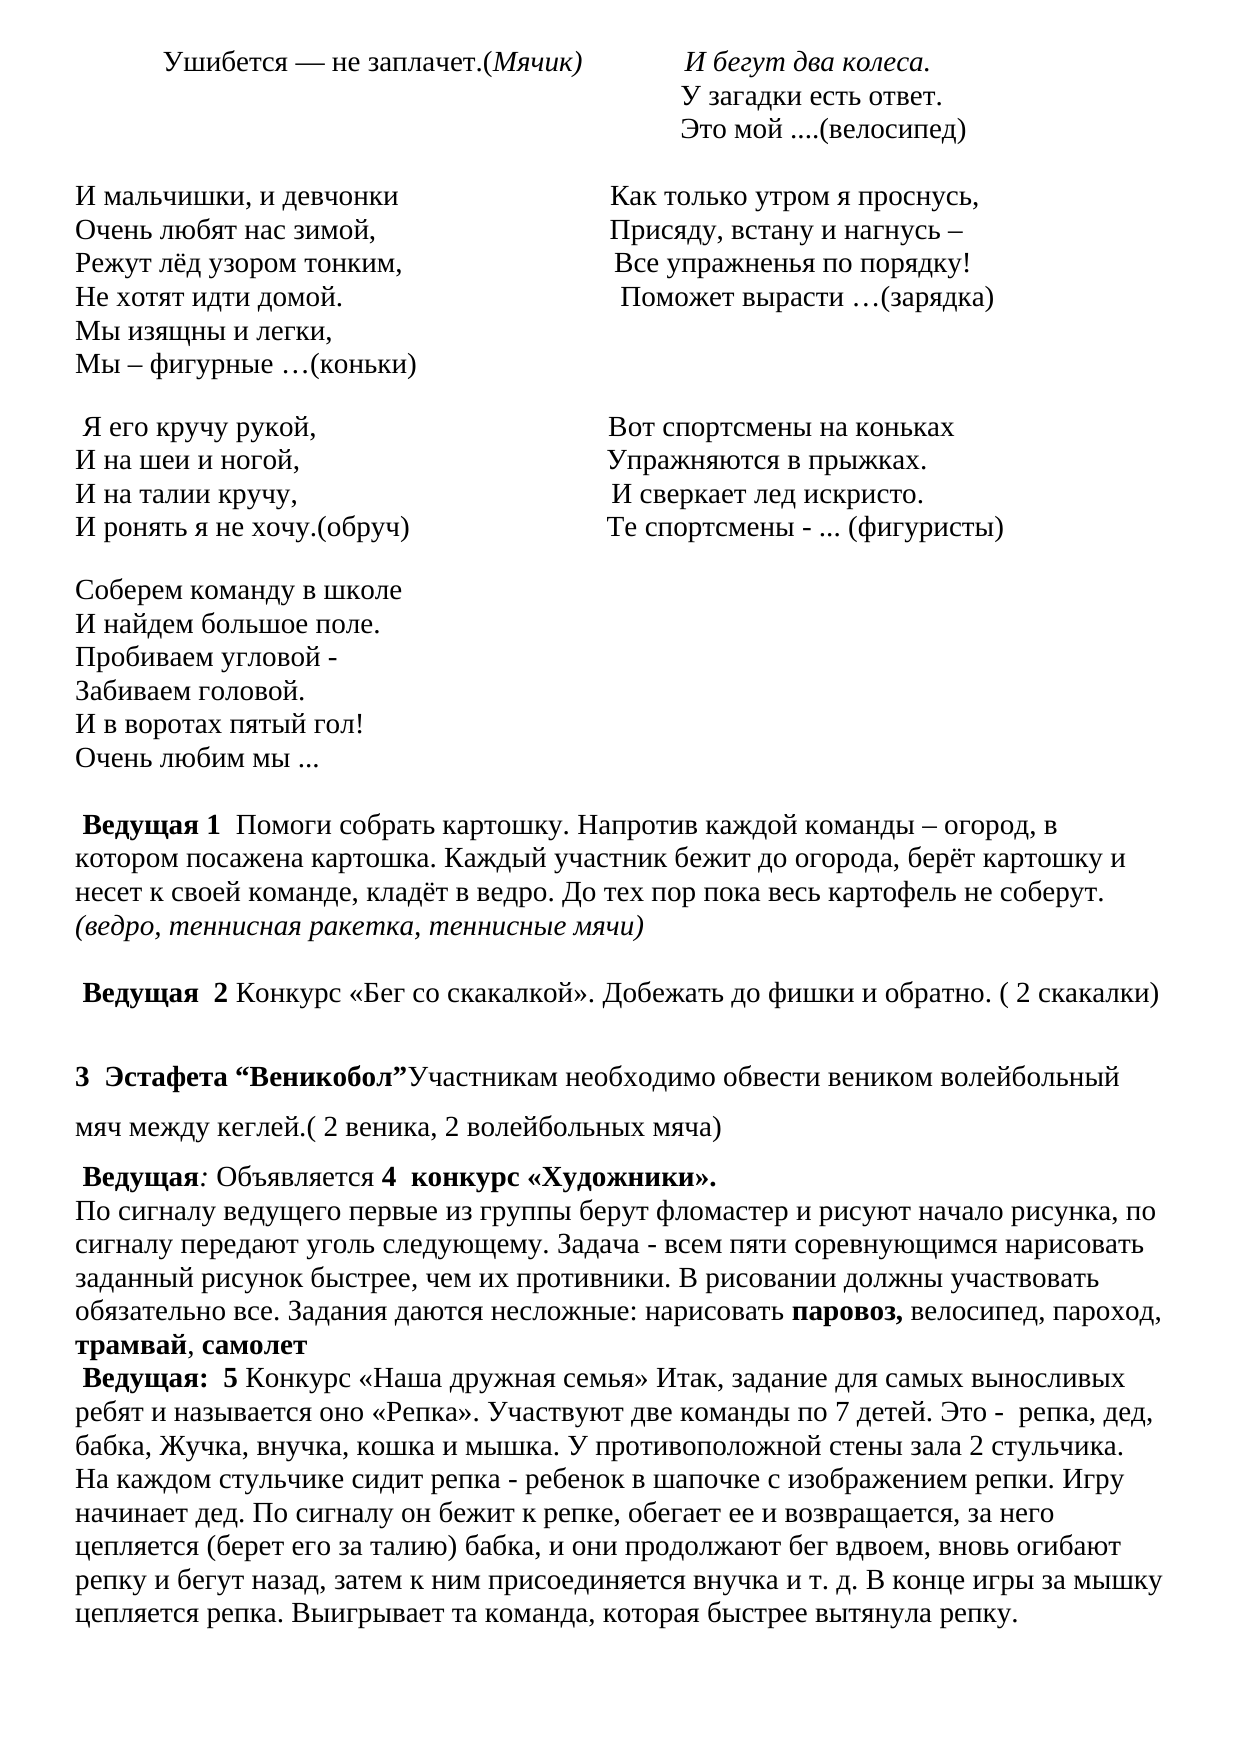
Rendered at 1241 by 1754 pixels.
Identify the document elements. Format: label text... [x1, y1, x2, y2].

text Ушибется — не заплачет.(Мячик) И бегут два колеса. [75, 44, 1165, 78]
text Это мой ....(велосипед) [75, 111, 1165, 145]
text У загадки есть ответ. [75, 78, 1165, 111]
text Соберем команду в школе И найдем большое поле. Пробиваем угловой - Забиваем головой. И в воротах пятый гол! Очень любим мы ... [75, 572, 1165, 773]
text По сигналу ведущего первые из группы берут фломастер и рисуют начало рисунка, по сигналу передают уголь следующему. Задача - всем пяти соревнующимся нарисовать заданный рисунок быстрее, чем их противники. В рисовании должны участвовать обязательно все. Задания даются несложные: нарисовать паровоз, велосипед, пароход, трамвай, самолет [75, 1193, 1165, 1361]
text Я его кручу рукой, Вот спортсмены на коньках И на шеи и ногой, Упражняются в прыжках. И на талии кручу, И сверкает лед искристо. И ронять я не хочу.(обруч) Те спортсмены - ... (фигуристы) [75, 409, 1165, 543]
text 3 Эстафета “Веникобол”Участникам необходимо обвести веником волейбольный мяч между кеглей.( 2 веника, 2 волейбольных мяча) [75, 1059, 1165, 1142]
text Ведущая: Объявляется 4 конкурс «Художники». [75, 1159, 1165, 1193]
text Ведущая: 5 Конкурс «Наша дружная семья» Итак, задание для самых выносливых ребят и называется оно «Репка». Участвуют две команды по 7 детей. Это - репка, дед, бабка, Жучка, внучка, кошка и мышка. У противоположной стены зала 2 стульчика. На каждом стульчике сидит репка - ребенок в шапочке с изображением репки. Игру начинает дед. По сигналу он бежит к репке, обегает ее и возвращается, за него цепляется (берет его за талию) бабка, и они продолжают бег вдвоем, вновь огибают репку и бегут назад, затем к ним присоединяется внучка и т. д. В конце игры за мышку цепляется репка. Выигрывает та команда, которая быстрее вытянула репку. [75, 1361, 1165, 1629]
text Ведущая 1 Помоги собрать картошку. Напротив каждой команды – огород, в котором посажена картошка. Каждый участник бежит до огорода, берёт картошку и несет к своей команде, кладёт в ведро. До тех пор пока весь картофель не соберут. (ведро, теннисная ракетка, теннисные мячи) [75, 807, 1165, 941]
text Ведущая 2 Конкурс «Бег со скакалкой». Добежать до фишки и обратно. ( 2 скакалки) [75, 975, 1165, 1008]
text И мальчишки, и девчонки Как только утром я проснусь, Очень любят нас зимой, Присяду, встану и нагнусь – Режут лёд узором тонким, Все упражненья по порядку! Не хотят идти домой. Поможет вырасти …(зарядка) Мы изящны и легки, Мы – фигурные …(коньки) [75, 178, 1165, 380]
